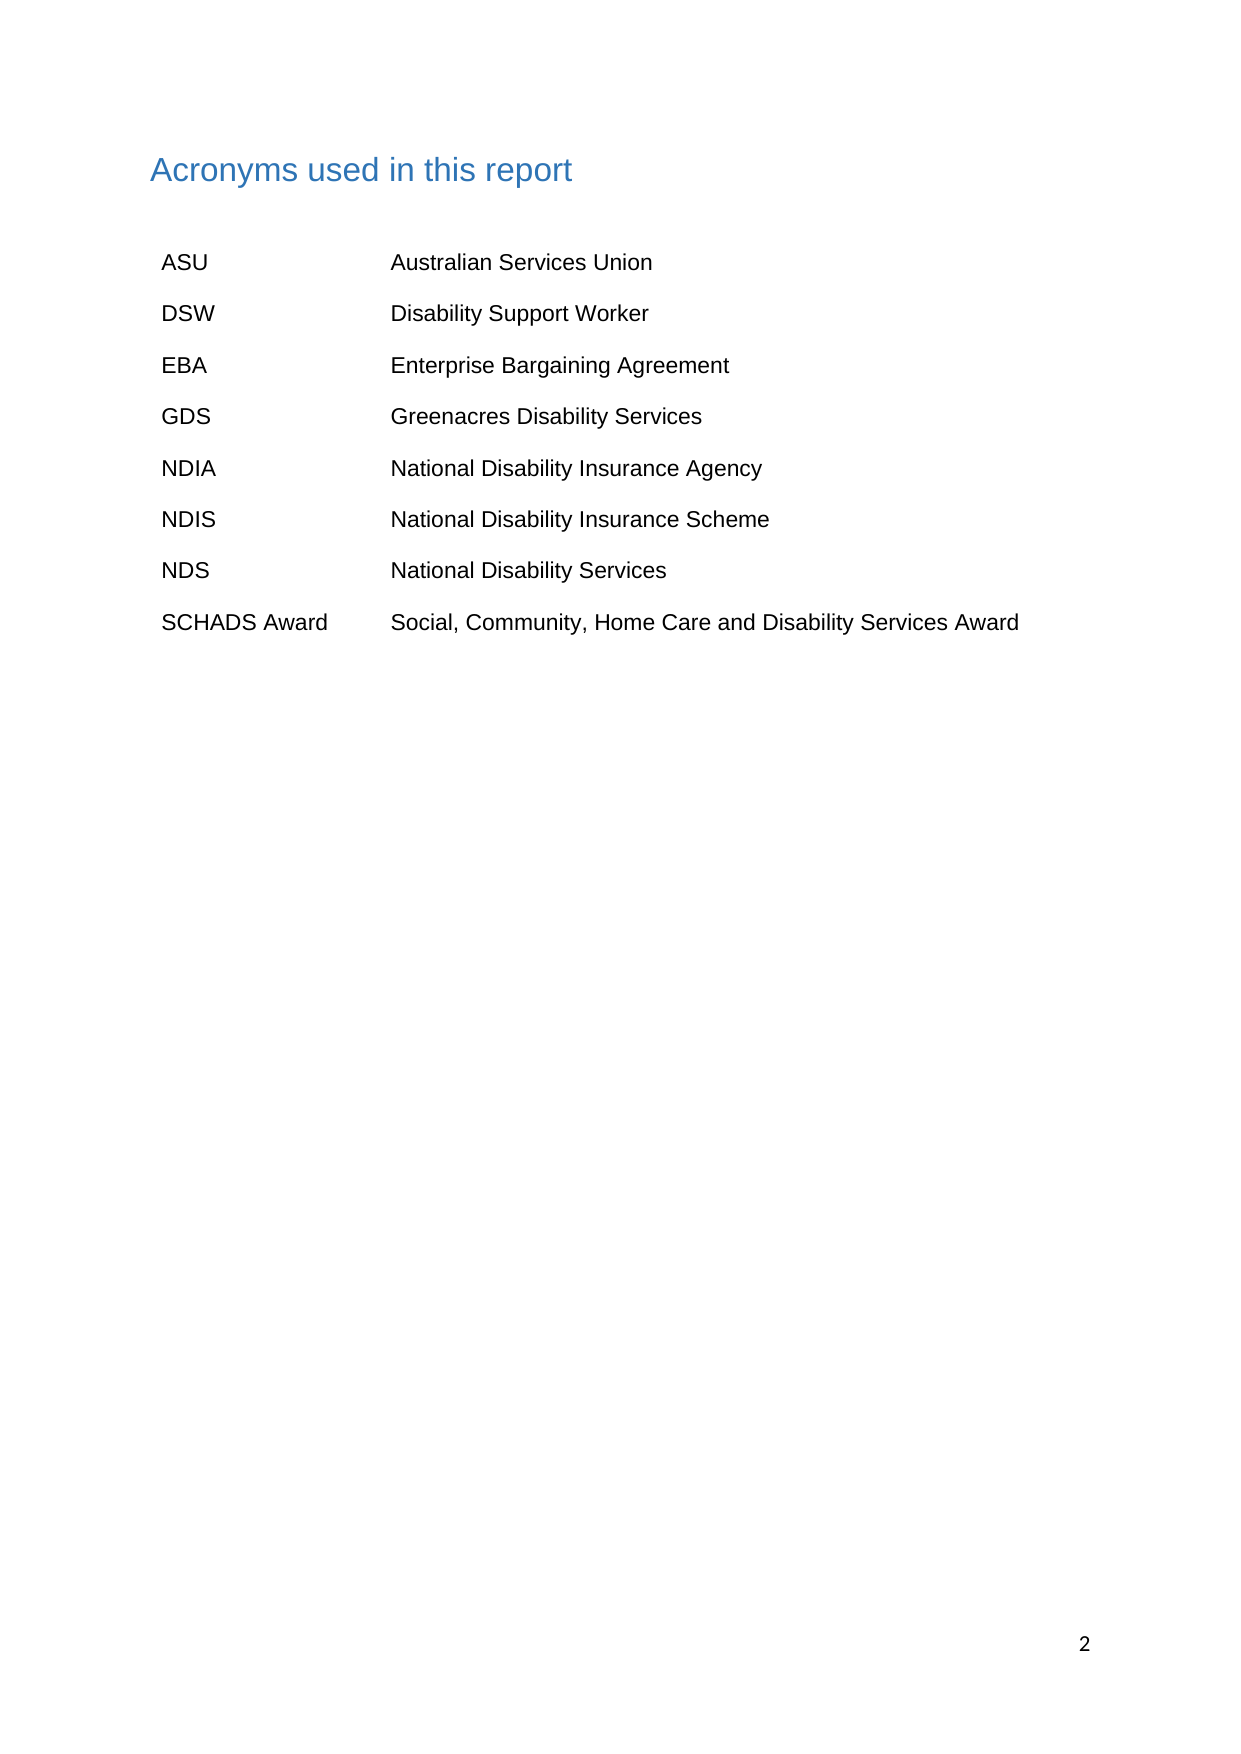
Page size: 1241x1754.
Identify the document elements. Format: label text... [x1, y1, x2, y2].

table_cell Enterprise Bargaining Agreement [379, 339, 1090, 391]
table_cell National Disability Insurance Agency [379, 442, 1090, 493]
subtitle Acronyms used in this report [150, 150, 1090, 188]
table_cell Disability Support Worker [379, 288, 1090, 339]
table_cell Social, Community, Home Care and Disability Services Award [379, 596, 1090, 647]
table_cell DSW [150, 288, 379, 339]
table_cell SCHADS Award [150, 596, 379, 647]
table_cell National Disability Insurance Scheme [379, 493, 1090, 545]
table_header Australian Services Union [379, 237, 1090, 288]
table_cell Greenacres Disability Services [379, 391, 1090, 442]
table_cell National Disability Services [379, 545, 1090, 596]
table_cell EBA [150, 339, 379, 391]
table_cell NDIA [150, 442, 379, 493]
table_cell NDIS [150, 493, 379, 545]
table_cell GDS [150, 391, 379, 442]
table_header ASU [150, 237, 379, 288]
table_cell NDS [150, 545, 379, 596]
